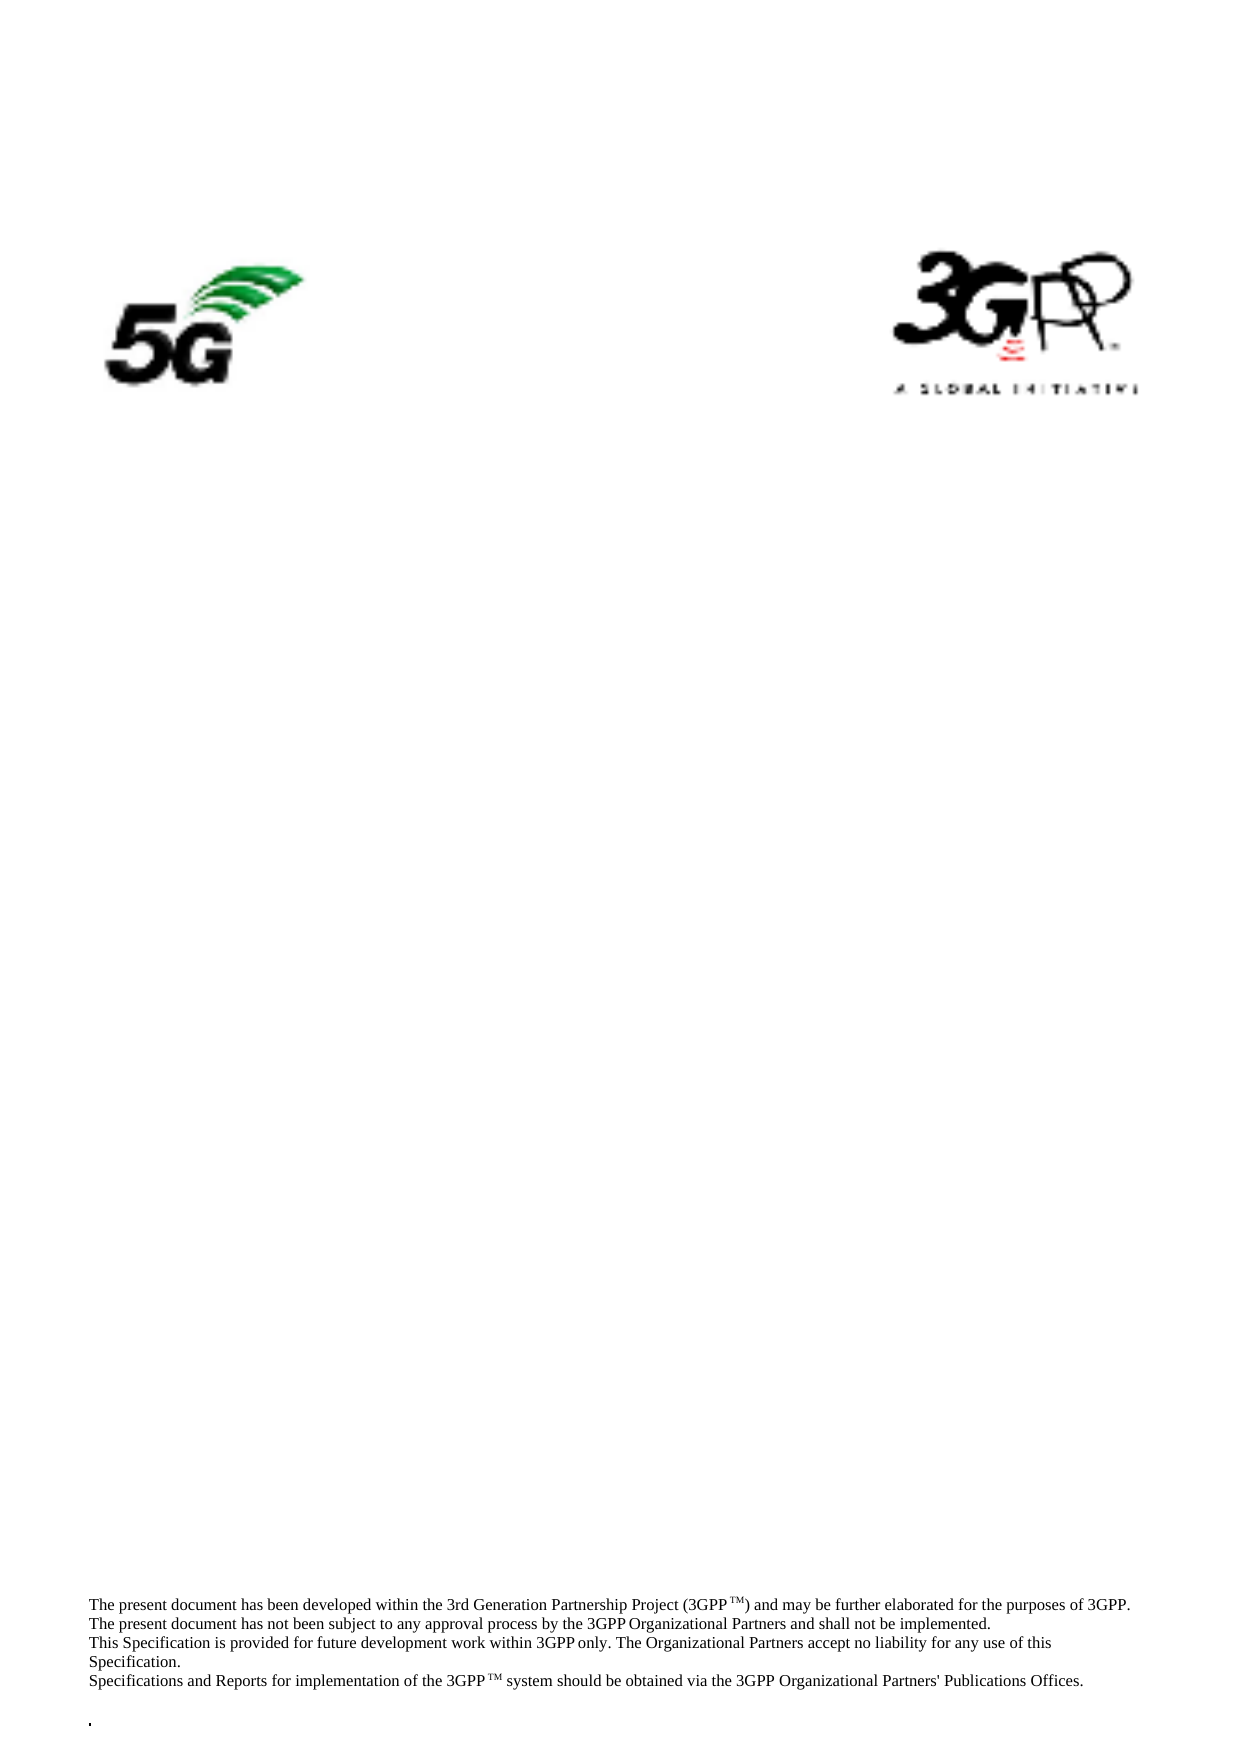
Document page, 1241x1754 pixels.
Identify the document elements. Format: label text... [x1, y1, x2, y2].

text The present document has been developed within the 3rd Generation Partnership Project (3GPP TM) and may be further elaborated for the purposes of 3GPP. The present document has not been subject to any approval process by the 3GPP Organizational Partners and shall not be implemented. This Specification is provided for future development work within 3GPP only. The Organizational Partners accept no liability for any use of this Specification. Specifications and Reports for implementation of the 3GPP TM system should be obtained via the 3GPP Organizational Partners' Publications Offices. [89, 1594, 1131, 1690]
